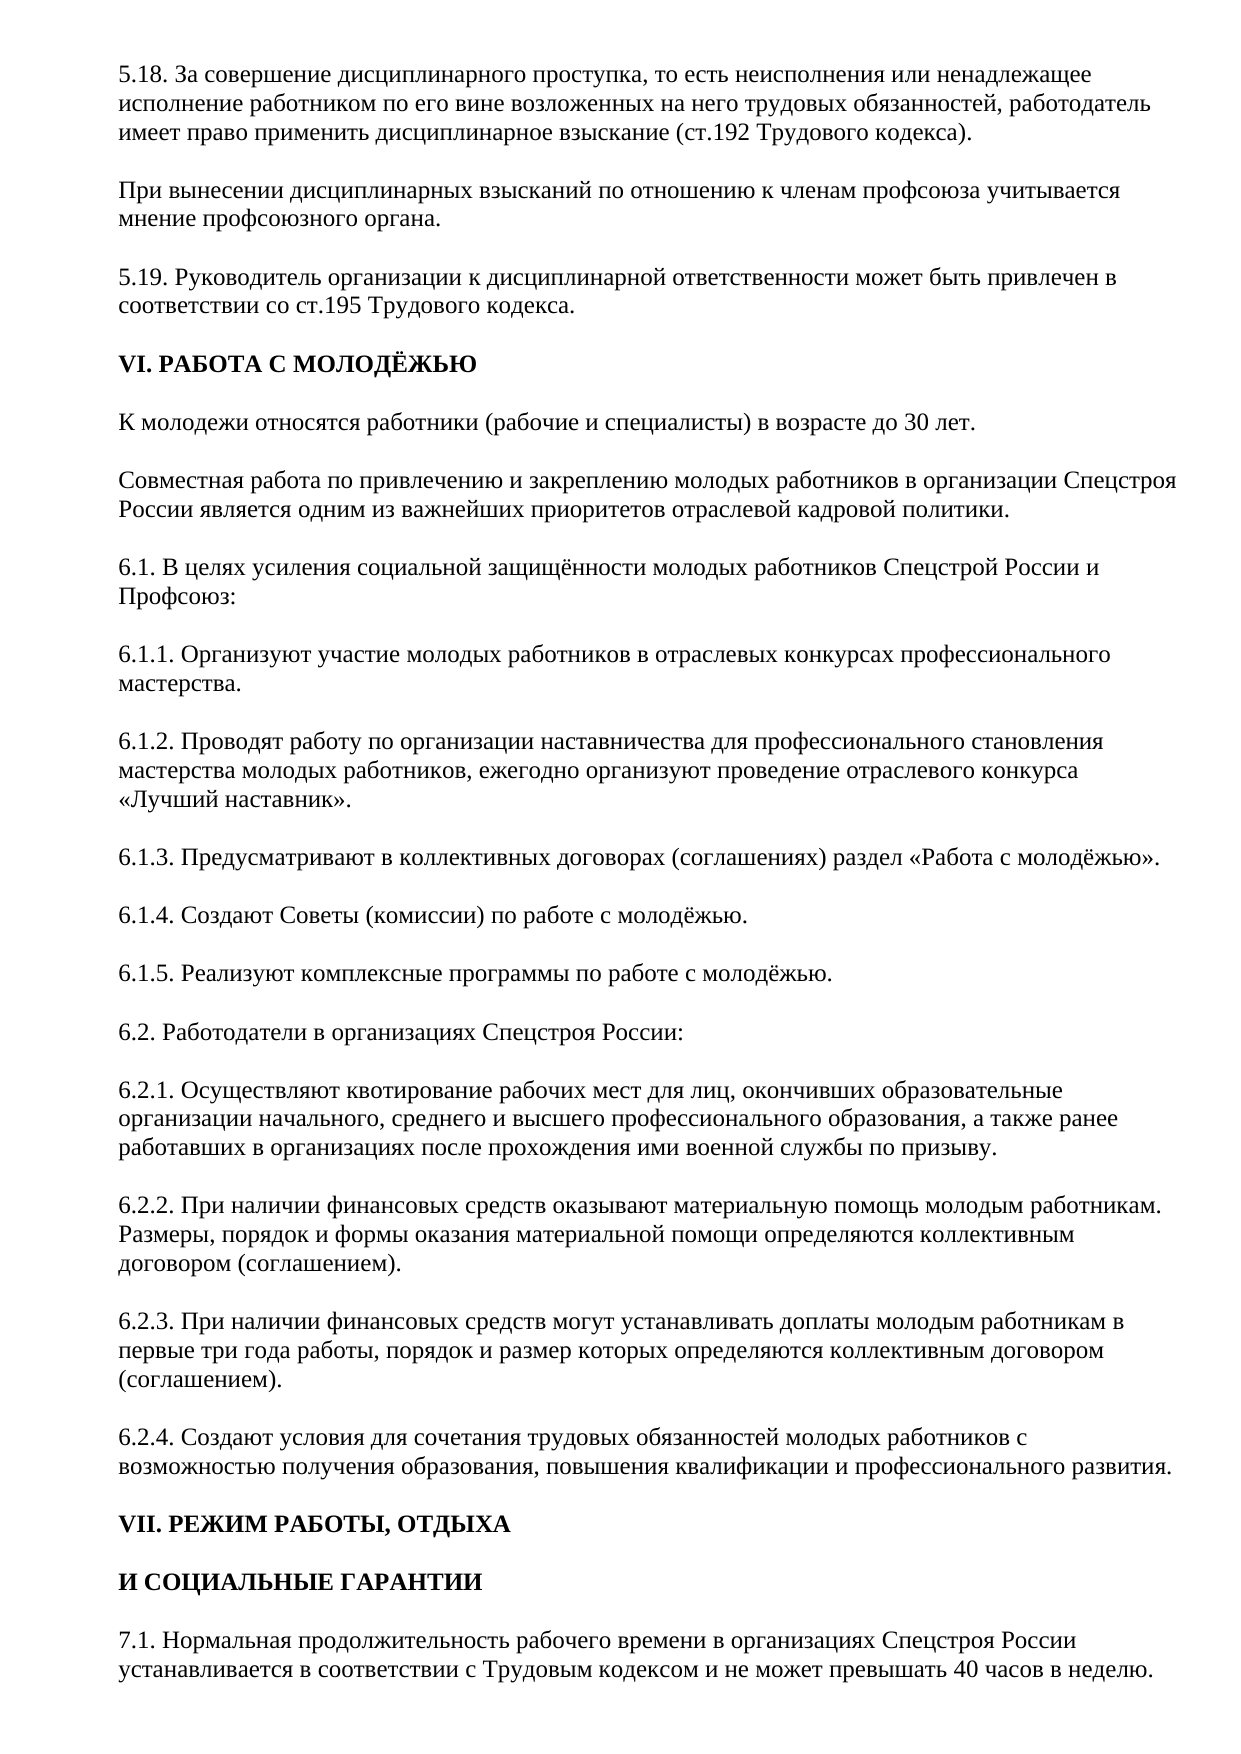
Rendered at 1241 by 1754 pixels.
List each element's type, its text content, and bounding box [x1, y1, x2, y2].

text 6.2.4. Создают условия для сочетания трудовых обязанностей молодых работников с возможностью получения образования, повышения квалификации и профессионального развития. [118, 1422, 1181, 1479]
text 6.2.3. При наличии финансовых средств могут устанавливать доплаты молодым работникам в первые три года работы, порядок и размер которых определяются коллективным договором (соглашением). [118, 1306, 1181, 1392]
text К молодежи относятся работники (рабочие и специалисты) в возрасте до 30 лет. [118, 407, 1181, 436]
text 6.1.5. Реализуют комплексные программы по работе с молодёжью. [118, 958, 1181, 987]
text 6.1.1. Организуют участие молодых работников в отраслевых конкурсах профессионального мастерства. [118, 639, 1181, 697]
text 6.1. В целях усиления социальной защищённости молодых работников Спецстрой России и Профсоюз: [118, 552, 1181, 610]
text 6.2. Работодатели в организациях Спецстроя России: [118, 1017, 1181, 1045]
text 5.18. За совершение дисциплинарного проступка, то есть неисполнения или ненадлежащее исполнение работником по его вине возложенных на него трудовых обязанностей, работодатель имеет право применить дисциплинарное взыскание (ст.192 Трудового кодекса). [118, 59, 1181, 145]
text 5.19. Руководитель организации к дисциплинарной ответственности может быть привлечен в соответствии со ст.195 Трудового кодекса. [118, 262, 1181, 319]
text При вынесении дисциплинарных взысканий по отношению к членам профсоюза учитывается мнение профсоюзного органа. [118, 175, 1181, 232]
text VII. РЕЖИМ РАБОТЫ, ОТДЫХА [118, 1509, 1181, 1538]
text И СОЦИАЛЬНЫЕ ГАРАНТИИ [118, 1567, 1181, 1596]
text Совместная работа по привлечению и закреплению молодых работников в организации Спецстроя России является одним из важнейших приоритетов отраслевой кадровой политики. [118, 465, 1181, 523]
text 6.1.3. Предусматривают в коллективных договорах (соглашениях) раздел «Работа с молодёжью». [118, 842, 1181, 871]
text VI. РАБОТА С МОЛОДЁЖЬЮ [118, 349, 1181, 377]
text 6.1.2. Проводят работу по организации наставничества для профессионального становления мастерства молодых работников, ежегодно организуют проведение отраслевого конкурса «Лучший наставник». [118, 726, 1181, 812]
text 6.1.4. Создают Советы (комиссии) по работе с молодёжью. [118, 900, 1181, 929]
text 7.1. Нормальная продолжительность рабочего времени в организациях Спецстроя России устанавливается в соответствии с Трудовым кодексом и не может превышать 40 часов в неделю. [118, 1625, 1181, 1683]
text 6.2.2. При наличии финансовых средств оказывают материальную помощь молодым работникам. Размеры, порядок и формы оказания материальной помощи определяются коллективным договором (соглашением). [118, 1191, 1181, 1277]
text 6.2.1. Осуществляют квотирование рабочих мест для лиц, окончивших образовательные организации начального, среднего и высшего профессионального образования, а также ранее работавших в организациях после прохождения ими военной службы по призыву. [118, 1075, 1181, 1161]
